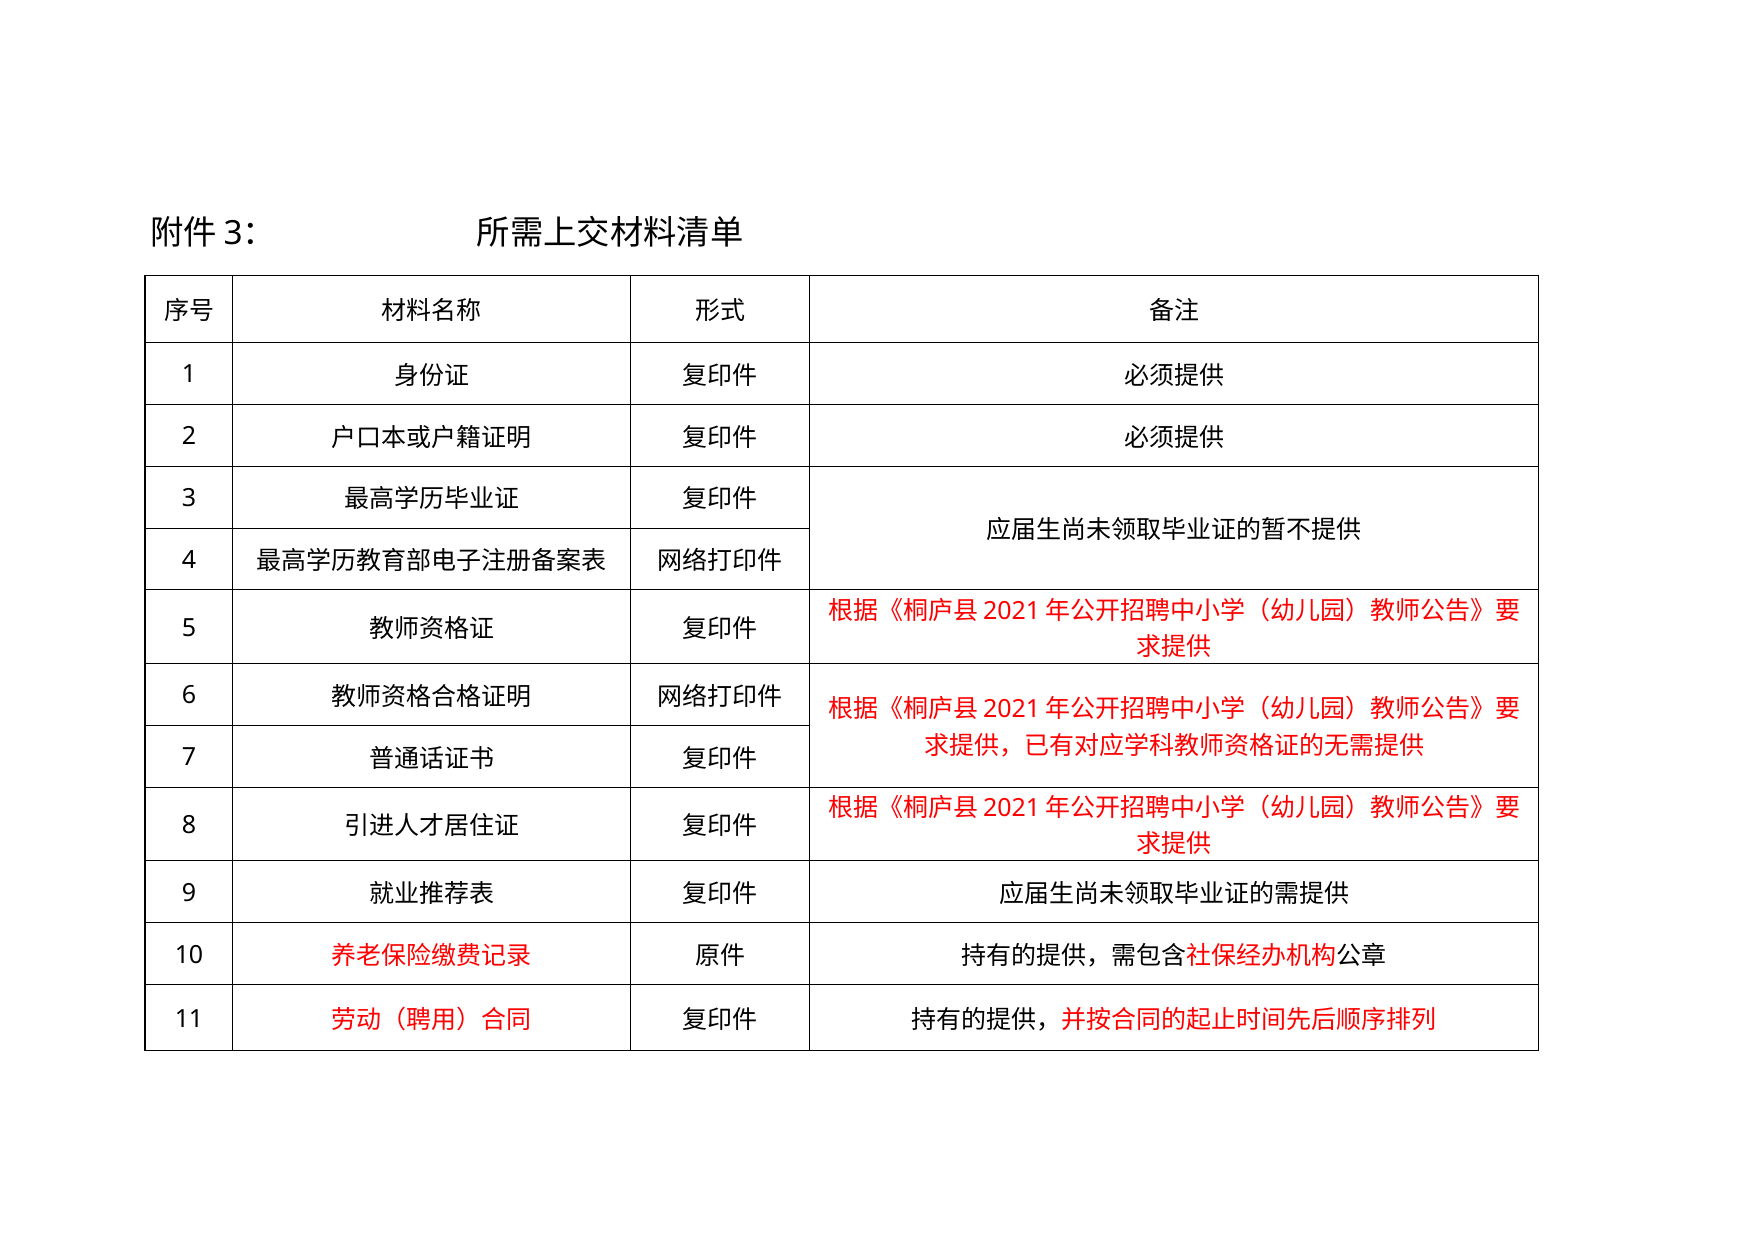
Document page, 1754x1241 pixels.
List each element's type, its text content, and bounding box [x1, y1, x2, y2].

table_cell 6 [146, 664, 232, 725]
table_cell 复印件 [631, 405, 809, 466]
table_cell 1 [146, 343, 232, 404]
table_cell 原件 [631, 923, 809, 984]
table_cell 劳动（聘用）合同 [233, 985, 630, 1049]
table_cell 持有的提供，并按合同的起止时间先后顺序排列 [810, 985, 1538, 1049]
table_header 备注 [810, 276, 1538, 342]
table_cell 11 [146, 985, 232, 1049]
table_cell 身份证 [233, 343, 630, 404]
table_cell 持有的提供，需包含社保经办机构公章 [810, 923, 1538, 984]
table_cell 3 [146, 467, 232, 527]
table_cell 复印件 [631, 343, 809, 404]
table_cell 复印件 [631, 861, 809, 922]
table_cell 网络打印件 [631, 664, 809, 725]
table_header 形式 [631, 276, 809, 342]
table_cell 根据《桐庐县2021年公开招聘中小学（幼儿园）教师公告》要求提供 [810, 788, 1538, 860]
table_cell 养老保险缴费记录 [233, 923, 630, 984]
table_cell 10 [146, 923, 232, 984]
table_cell 8 [146, 788, 232, 860]
table_cell 复印件 [631, 985, 809, 1049]
table_cell 复印件 [631, 590, 809, 663]
table_cell 最高学历毕业证 [233, 467, 630, 527]
table_cell 必须提供 [810, 405, 1538, 466]
table_header 材料名称 [233, 276, 630, 342]
table_cell 教师资格合格证明 [233, 664, 630, 725]
table_cell 教师资格证 [233, 590, 630, 663]
table_cell 5 [146, 590, 232, 663]
table_header 序号 [146, 276, 232, 342]
table_cell 复印件 [631, 467, 809, 527]
table_cell 2 [146, 405, 232, 466]
table_cell 应届生尚未领取毕业证的需提供 [810, 861, 1538, 922]
table_cell 根据《桐庐县2021年公开招聘中小学（幼儿园）教师公告》要求提供 [810, 590, 1538, 663]
table_cell 普通话证书 [233, 726, 630, 787]
table_cell 必须提供 [810, 343, 1538, 404]
table_cell 户口本或户籍证明 [233, 405, 630, 466]
table_cell 最高学历教育部电子注册备案表 [233, 529, 630, 589]
table_cell 复印件 [631, 788, 809, 860]
table_cell 根据《桐庐县2021年公开招聘中小学（幼儿园）教师公告》要求提供，已有对应学科教师资格证的无需提供 [810, 664, 1538, 787]
table_cell 4 [146, 529, 232, 589]
table_cell 复印件 [631, 726, 809, 787]
table_cell 就业推荐表 [233, 861, 630, 922]
table_cell 网络打印件 [631, 529, 809, 589]
text 附件3： 所需上交材料清单 [150, 198, 1604, 263]
table_cell 引进人才居住证 [233, 788, 630, 860]
table_cell 7 [146, 726, 232, 787]
table_cell 9 [146, 861, 232, 922]
table_cell 应届生尚未领取毕业证的暂不提供 [810, 467, 1538, 589]
